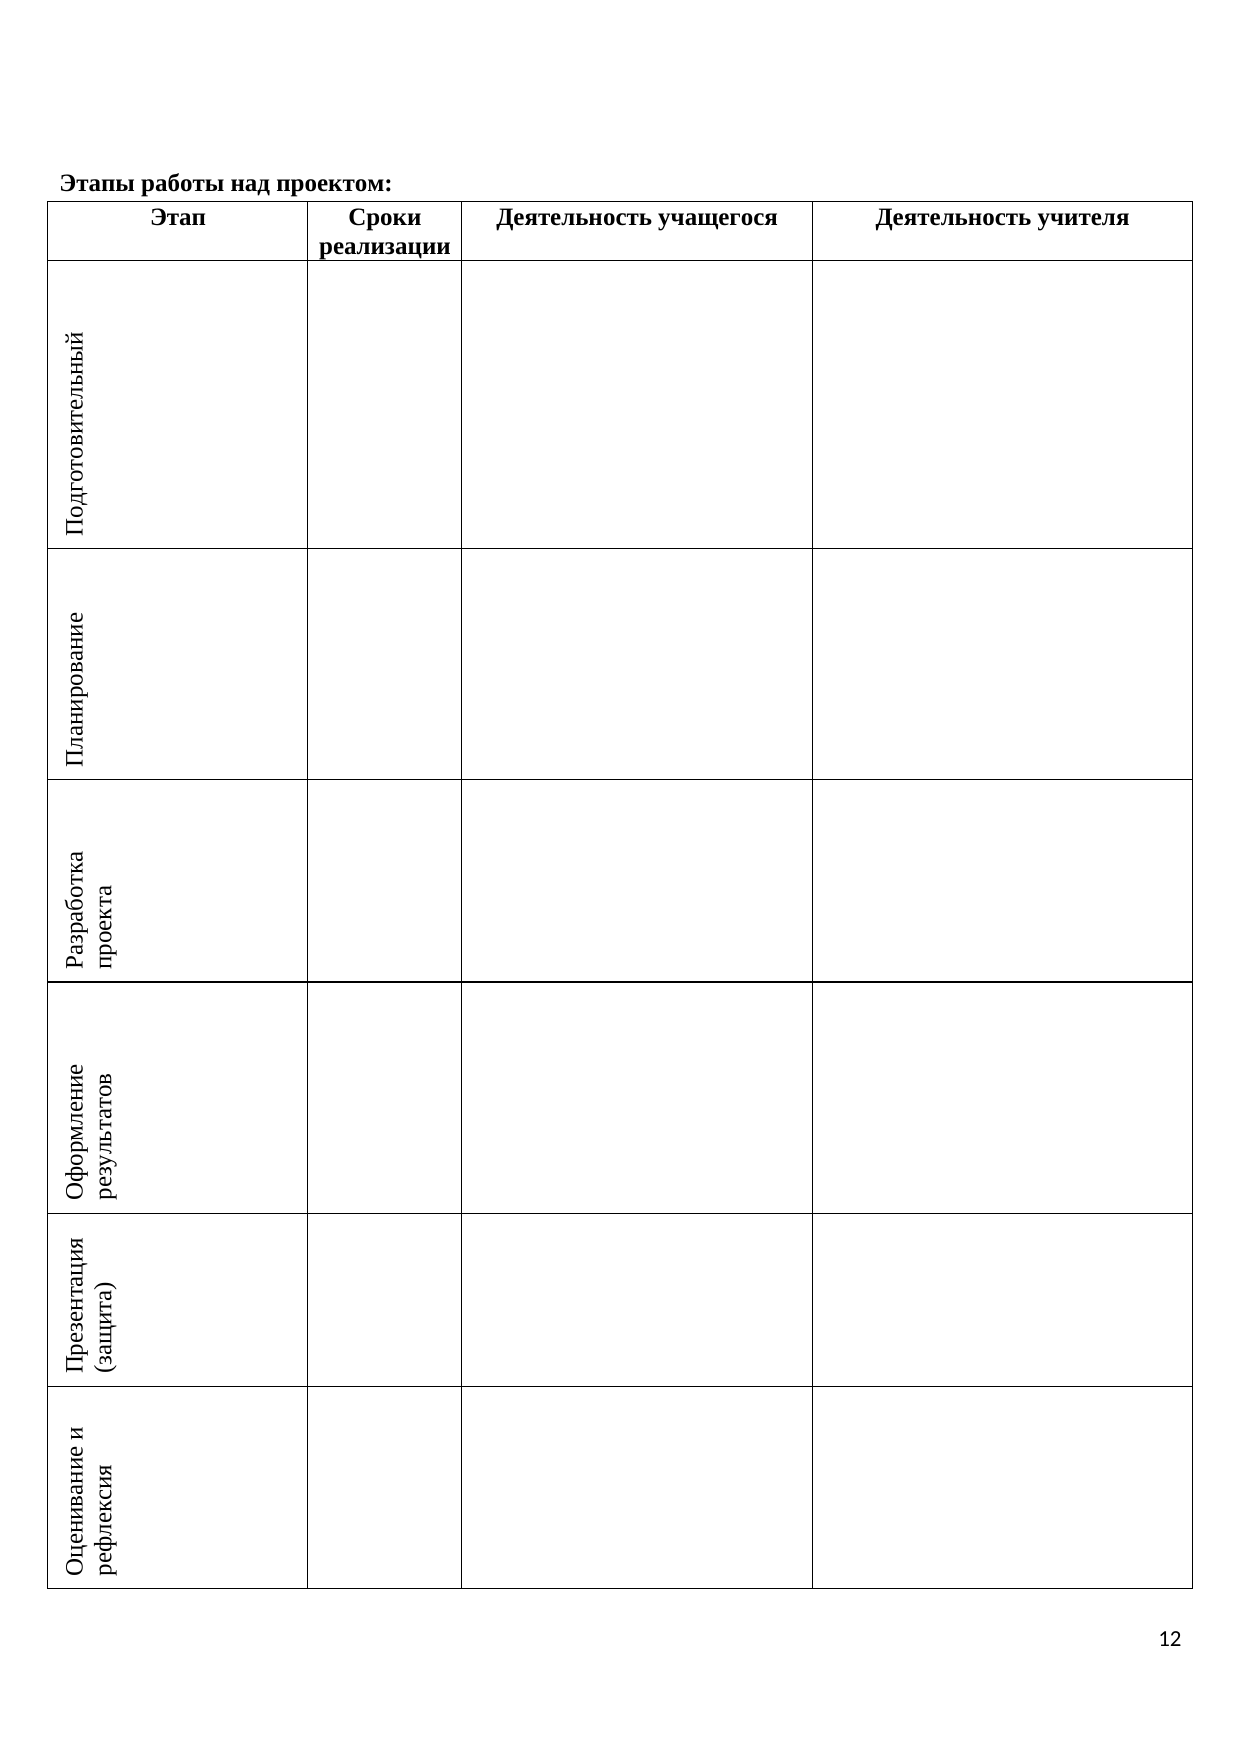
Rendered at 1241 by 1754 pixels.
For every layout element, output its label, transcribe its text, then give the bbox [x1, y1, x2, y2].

table_cell [308, 983, 461, 1212]
table_cell [462, 549, 812, 779]
table_cell [308, 1387, 461, 1588]
table_cell [813, 1214, 1192, 1386]
table_header Этап [48, 202, 307, 259]
table_header Сроки реализации [308, 202, 461, 259]
table_cell [308, 780, 461, 981]
table_cell [813, 1387, 1192, 1588]
table_cell [813, 983, 1192, 1212]
table_cell Презентация (защита) [48, 1214, 307, 1386]
table_header Деятельность учителя [813, 202, 1192, 259]
table_cell Оформление результатов [48, 983, 307, 1212]
table_cell [813, 780, 1192, 981]
table_cell [462, 780, 812, 981]
table_cell [462, 983, 812, 1212]
table_cell [462, 1387, 812, 1588]
text Этапы работы над проектом: [59, 168, 1181, 197]
table_cell Оценивание и рефлексия [48, 1387, 307, 1588]
table_header Деятельность учащегося [462, 202, 812, 259]
table_cell [308, 261, 461, 548]
table_cell Подготовительный [48, 261, 307, 548]
table_cell Планирование [48, 549, 307, 779]
table_cell [308, 549, 461, 779]
table_cell [308, 1214, 461, 1386]
table_cell Разработка проекта [48, 780, 307, 981]
table_cell [813, 549, 1192, 779]
table_cell [462, 261, 812, 548]
table_cell [813, 261, 1192, 548]
table_cell [462, 1214, 812, 1386]
